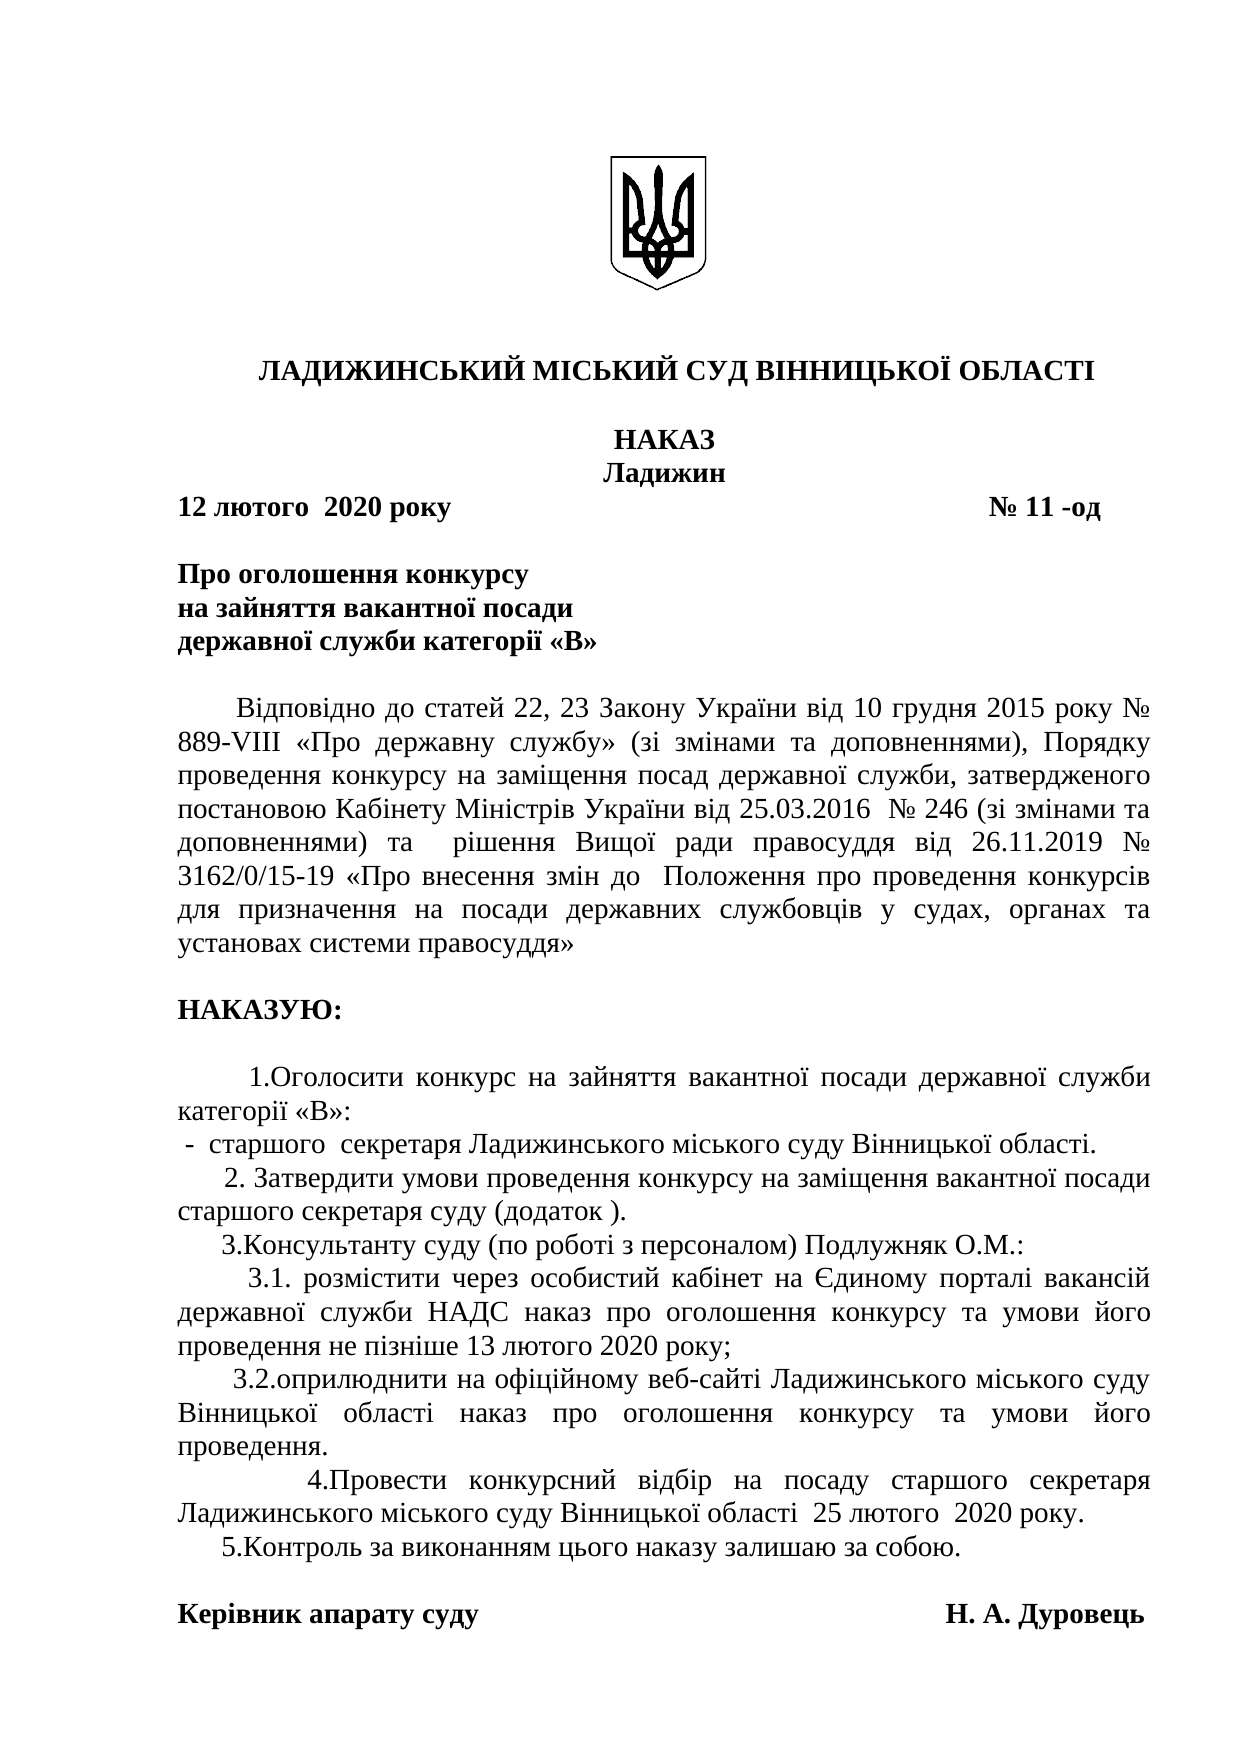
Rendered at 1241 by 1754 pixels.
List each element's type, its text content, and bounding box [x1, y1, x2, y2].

text Про оголошення конкурсу [177, 556, 1152, 590]
text НАКАЗ [177, 422, 1152, 456]
text 5.Контроль за виконанням цього наказу залишаю за собою. [177, 1529, 1152, 1562]
text Керівник апарату суду Н. А. Дуровець [177, 1596, 1152, 1629]
text 2. Затвердити умови проведення конкурсу на заміщення вакантної посади старшого секретаря суду (додаток ). [177, 1160, 1152, 1227]
text Ладижин [177, 456, 1152, 489]
text 12 лютого 2020 року № 11 -од [177, 489, 1152, 523]
text 3.Консультанту суду (по роботі з персоналом) Подлужняк О.М.: [177, 1227, 1152, 1261]
text державної служби категорії «В» [177, 623, 1152, 657]
text - старшого секретаря Ладижинського міського суду Вінницької області. [177, 1126, 1152, 1160]
text Відповідно до статей 22, 23 Закону України від 10 грудня 2015 року № 889-VIII «Про державну службу» (зі змінами та доповненнями), Порядку проведення конкурсу на заміщення посад державної служби, затвердженого постановою Кабінету Міністрів України від 25.03.2016 № 246 (зі змінами та доповненнями) та рішення Вищої ради правосуддя від 26.11.2019 № 3162/0/15-19 «Про внесення змін до Положення про проведення конкурсів для призначення на посади державних службовців у судах, органах та установах системи правосуддя» [177, 690, 1152, 959]
text 4.Провести конкурсний відбір на посаду старшого секретаря Ладижинського міського суду Вінницької області 25 лютого 2020 року. [177, 1462, 1152, 1529]
text ЛАДИЖИНСЬКИЙ МІСЬКИЙ СУД ВІННИЦЬКОЇ ОБЛАСТІ [140, 353, 1189, 386]
text 3.1. розмістити через особистий кабінет на Єдиному порталі вакансій державної служби НАДС наказ про оголошення конкурсу та умови його проведення не пізніше 13 лютого 2020 року; [177, 1261, 1152, 1361]
text на зайняття вакантної посади [177, 590, 1152, 623]
text 3.2.оприлюднити на офіційному веб-сайті Ладижинського міського суду Вінницької області наказ про оголошення конкурсу та умови його проведення. [177, 1361, 1152, 1462]
text 1.Оголосити конкурс на зайняття вакантної посади державної служби категорії «В»: [177, 1059, 1152, 1126]
text НАКАЗУЮ: [177, 992, 1152, 1026]
